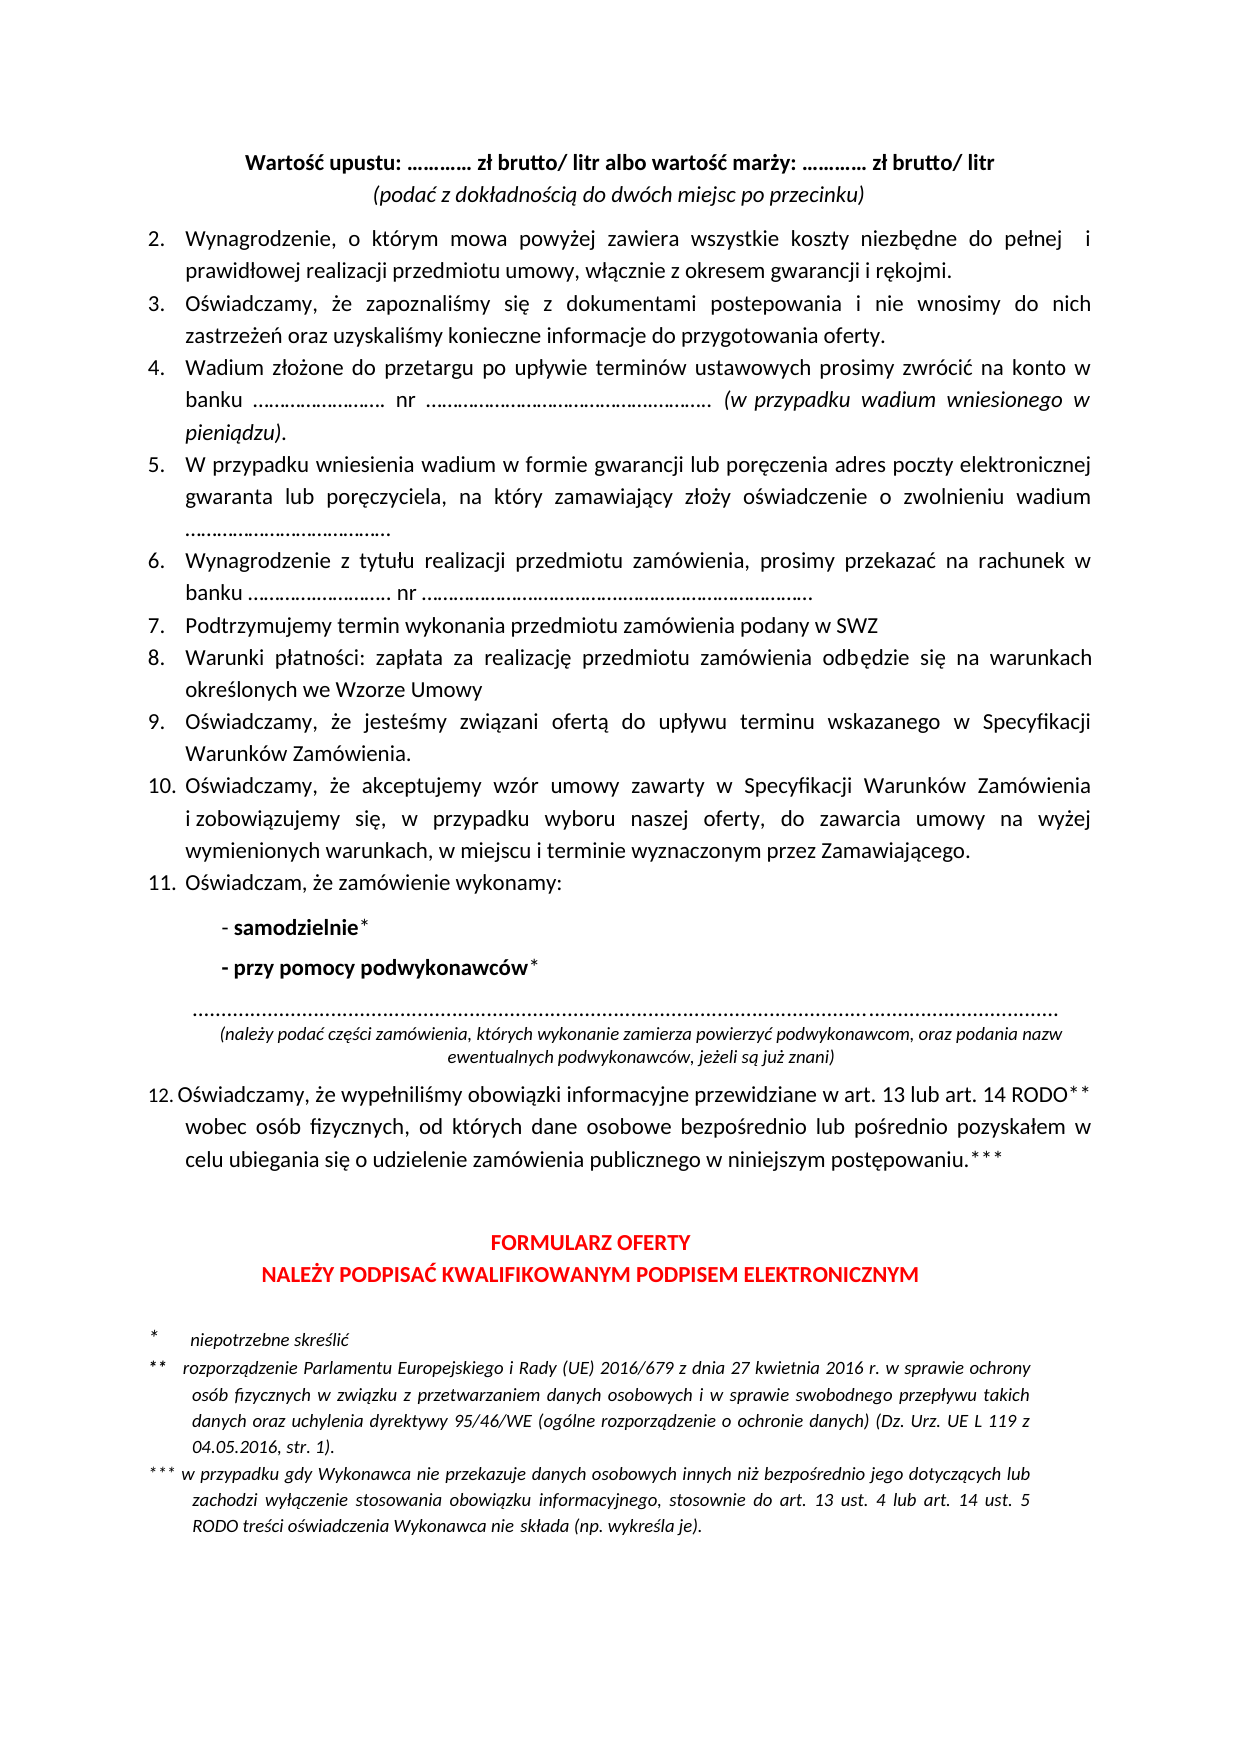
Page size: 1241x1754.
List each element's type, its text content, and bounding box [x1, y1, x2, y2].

text * niepotrzebne skreślić [148, 1324, 1033, 1352]
text ** rozporządzenie Parlamentu Europejskiego i Rady (UE) 2016/679 z dnia 27 kwietnia 2016 r. w sprawie ochrony osób fizycznych w związku z przetwarzaniem danych osobowych i w sprawie swobodnego przepływu takich danych oraz uchylenia dyrektywy 95/46/WE (ogólne rozporządzenie o ochronie danych) (Dz. Urz. UE L 119 z 04.05.2016, str. 1). [148, 1357, 1033, 1458]
text - przy pomocy podwykonawców* [221, 953, 1093, 981]
list Oświadczamy, że jesteśmy związani ofertą do upływu terminu wskazanego w Specyfikacji Warunków Zamówienia. [148, 707, 1093, 767]
list W przypadku wniesienia wadium w formie gwarancji lub poręczenia adres poczty elektronicznej gwaranta lub poręczyciela, na który zamawiający złoży oświadczenie o zwolnieniu wadium ………………………………… [148, 450, 1093, 542]
text (podać z dokładnością do dwóch miejsc po przecinku) [148, 180, 1093, 208]
list Oświadczamy, że wypełniliśmy obowiązki informacyjne przewidziane w art. 13 lub art. 14 RODO** wobec osób fizycznych, od których dane osobowe bezpośrednio lub pośrednio pozyskałem w celu ubiegania się o udzielenie zamówienia publicznego w niniejszym postępowaniu.*** [148, 1080, 1093, 1173]
list Wynagrodzenie, o którym mowa powyżej zawiera wszystkie koszty niezbędne do pełnej i prawidłowej realizacji przedmiotu umowy, włącznie z okresem gwarancji i rękojmi. [148, 224, 1093, 285]
text NALEŻY PODPISAĆ KWALIFIKOWANYM PODPISEM ELEKTRONICZNYM [148, 1260, 1033, 1288]
text ...................................................................................................................................................... [192, 994, 1093, 1022]
text FORMULARZ OFERTY [148, 1228, 1033, 1256]
list Podtrzymujemy termin wykonania przedmiotu zamówienia podany w SWZ [148, 611, 1093, 639]
list Warunki płatności: zapłata za realizację przedmiotu zamówienia odbędzie się na warunkach określonych we Wzorze Umowy [148, 643, 1093, 703]
list Oświadczamy, że zapoznaliśmy się z dokumentami postepowania i nie wnosimy do nich zastrzeżeń oraz uzyskaliśmy konieczne informacje do przygotowania oferty. [148, 289, 1093, 349]
list Oświadczamy, że akceptujemy wzór umowy zawarty w Specyfikacji Warunków Zamówienia i zobowiązujemy się, w przypadku wyboru naszej oferty, do zawarcia umowy na wyżej wymienionych warunkach, w miejscu i terminie wyznaczonym przez Zamawiającego. [148, 772, 1093, 864]
text *** w przypadku gdy Wykonawca nie przekazuje danych osobowych innych niż bezpośrednio jego dotyczących lub zachodzi wyłączenie stosowania obowiązku informacyjnego, stosownie do art. 13 ust. 4 lub art. 14 ust. 5 RODO treści oświadczenia Wykonawca nie składa (np. wykreśla je). [148, 1462, 1033, 1538]
list Oświadczam, że zamówienie wykonamy: [148, 868, 1093, 896]
text Wartość upustu: ………… zł brutto/ litr albo wartość marży: ………… zł brutto/ litr [148, 148, 1093, 176]
text - samodzielnie* [177, 913, 1093, 941]
text (należy podać części zamówienia, których wykonanie zamierza powierzyć podwykonawcom, oraz podania nazw ewentualnych podwykonawców, jeżeli są już znani) [192, 1022, 1093, 1068]
list Wynagrodzenie z tytułu realizacji przedmiotu zamówienia, prosimy przekazać na rachunek w banku ………….………….. nr ………………….…………….……………………………… [148, 546, 1093, 607]
list Wadium złożone do przetargu po upływie terminów ustawowych prosimy zwrócić na konto w banku ……………………. nr …………………………………….……….. (w przypadku wadium wniesionego w pieniądzu). [148, 353, 1093, 446]
